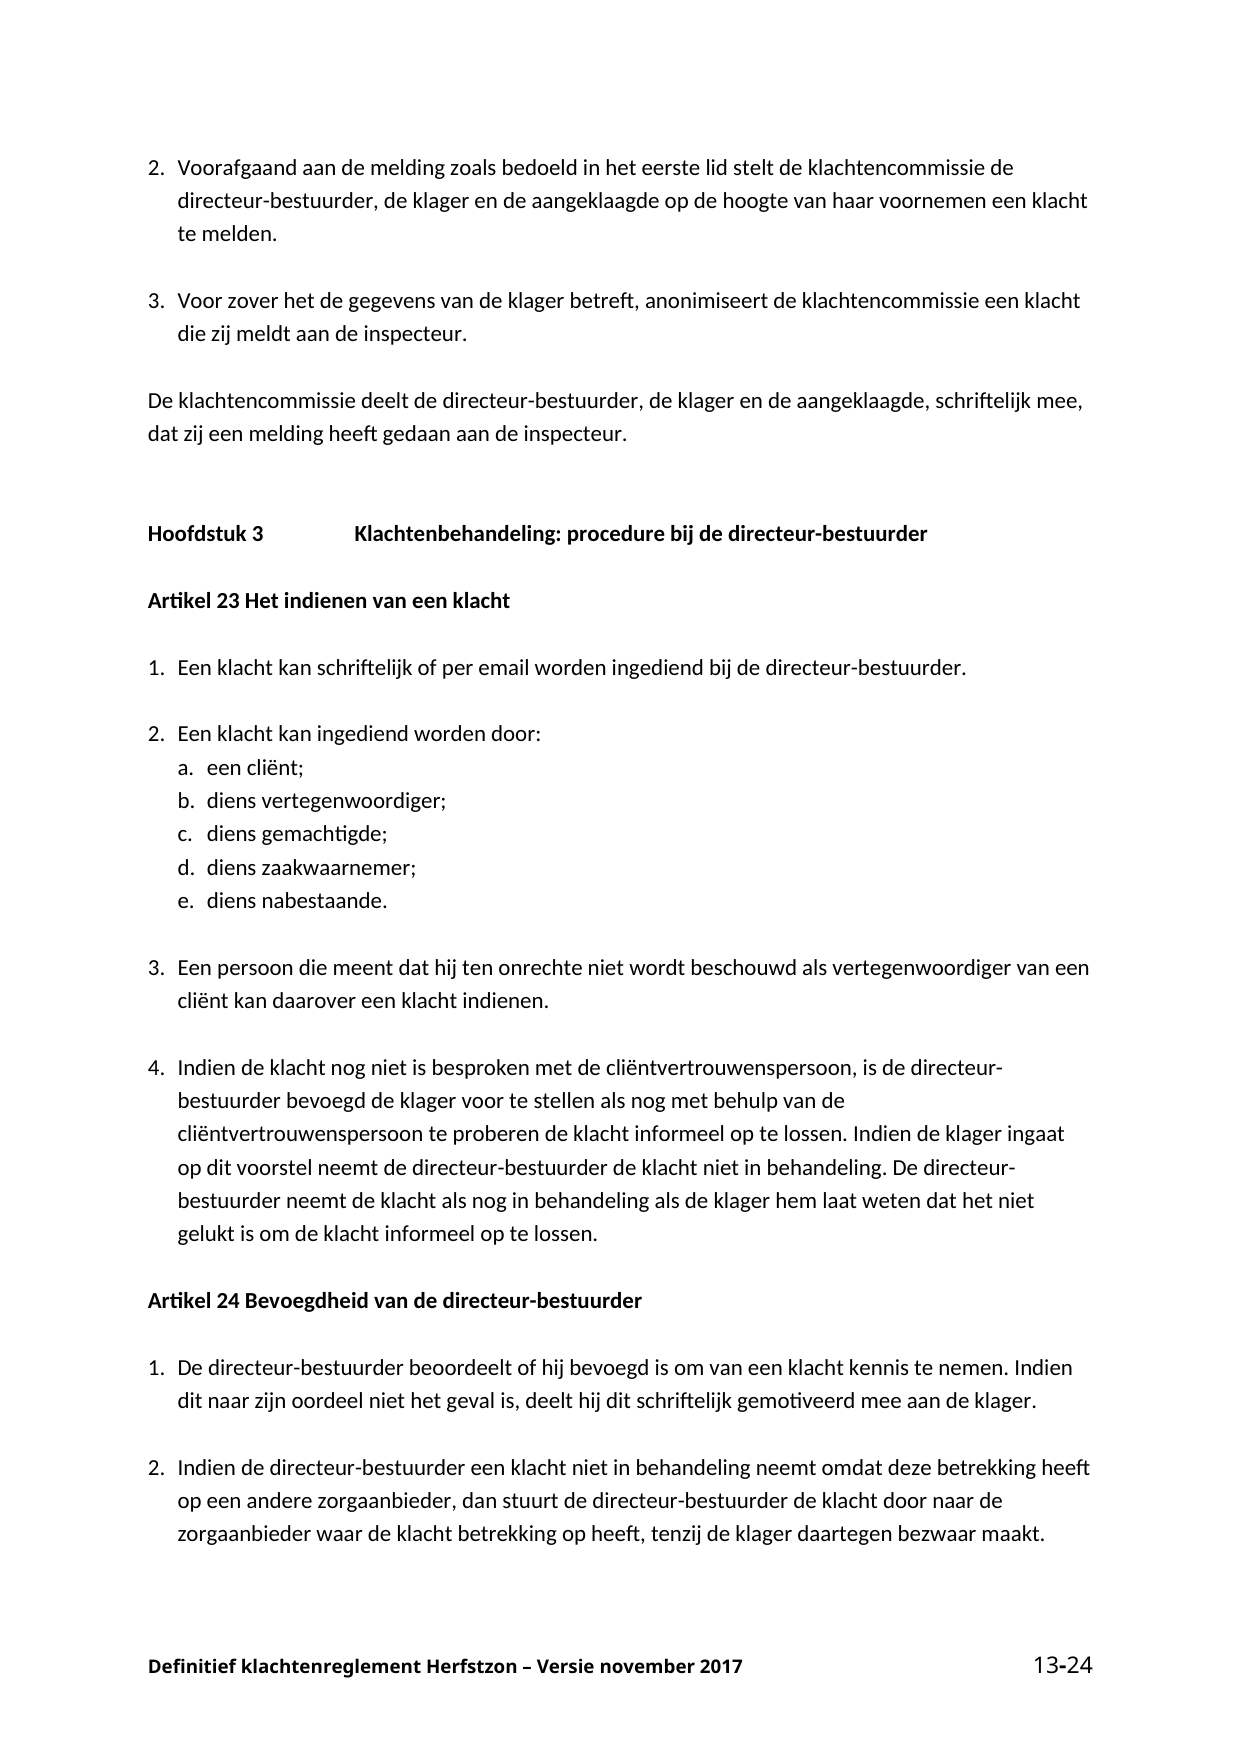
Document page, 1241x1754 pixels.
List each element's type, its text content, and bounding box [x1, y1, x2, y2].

text 2. Een klacht kan ingediend worden door: [148, 714, 1093, 748]
text 4. Indien de klacht nog niet is besproken met de cliëntvertrouwenspersoon, is de directeur-bestuurder bevoegd de klager voor te stellen als nog met behulp van de cliëntvertrouwenspersoon te proberen de klacht informeel op te lossen. Indien de klager ingaat op dit voorstel neemt de directeur-bestuurder de klacht niet in behandeling. De directeur-bestuurder neemt de klacht als nog in behandeling als de klager hem laat weten dat het niet gelukt is om de klacht informeel op te lossen. [148, 1048, 1093, 1248]
text c. diens gemachtigde; [148, 814, 1093, 848]
text d. diens zaakwaarnemer; [148, 848, 1093, 881]
text 3. Voor zover het de gegevens van de klager betreft, anonimiseert de klachtencommissie een klacht die zij meldt aan de inspecteur. [148, 281, 1093, 348]
subtitle Artikel 23 Het indienen van een klacht [148, 581, 1093, 614]
text 1. De directeur-bestuurder beoordeelt of hij bevoegd is om van een klacht kennis te nemen. Indien dit naar zijn oordeel niet het geval is, deelt hij dit schriftelijk gemotiveerd mee aan de klager. [148, 1348, 1093, 1414]
text 2. Indien de directeur-bestuurder een klacht niet in behandeling neemt omdat deze betrekking heeft op een andere zorgaanbieder, dan stuurt de directeur-bestuurder de klacht door naar de zorgaanbieder waar de klacht betrekking op heeft, tenzij de klager daartegen bezwaar maakt. [148, 1448, 1093, 1548]
text e. diens nabestaande. [148, 881, 1093, 914]
text a. een cliënt; [148, 748, 1093, 781]
text 3. Een persoon die meent dat hij ten onrechte niet wordt beschouwd als vertegenwoordiger van een cliënt kan daarover een klacht indienen. [148, 948, 1093, 1014]
subtitle Hoofdstuk 3 Klachtenbehandeling: procedure bij de directeur-bestuurder [148, 514, 1093, 548]
text 2. Voorafgaand aan de melding zoals bedoeld in het eerste lid stelt de klachtencommissie de directeur-bestuurder, de klager en de aangeklaagde op de hoogte van haar voornemen een klacht te melden. [148, 148, 1093, 248]
text b. diens vertegenwoordiger; [148, 781, 1093, 814]
text 1. Een klacht kan schriftelijk of per email worden ingediend bij de directeur-bestuurder. [148, 648, 1093, 681]
text De klachtencommissie deelt de directeur-bestuurder, de klager en de aangeklaagde, schriftelijk mee, dat zij een melding heeft gedaan aan de inspecteur. [148, 381, 1093, 448]
subtitle Artikel 24 Bevoegdheid van de directeur-bestuurder [148, 1281, 1093, 1314]
